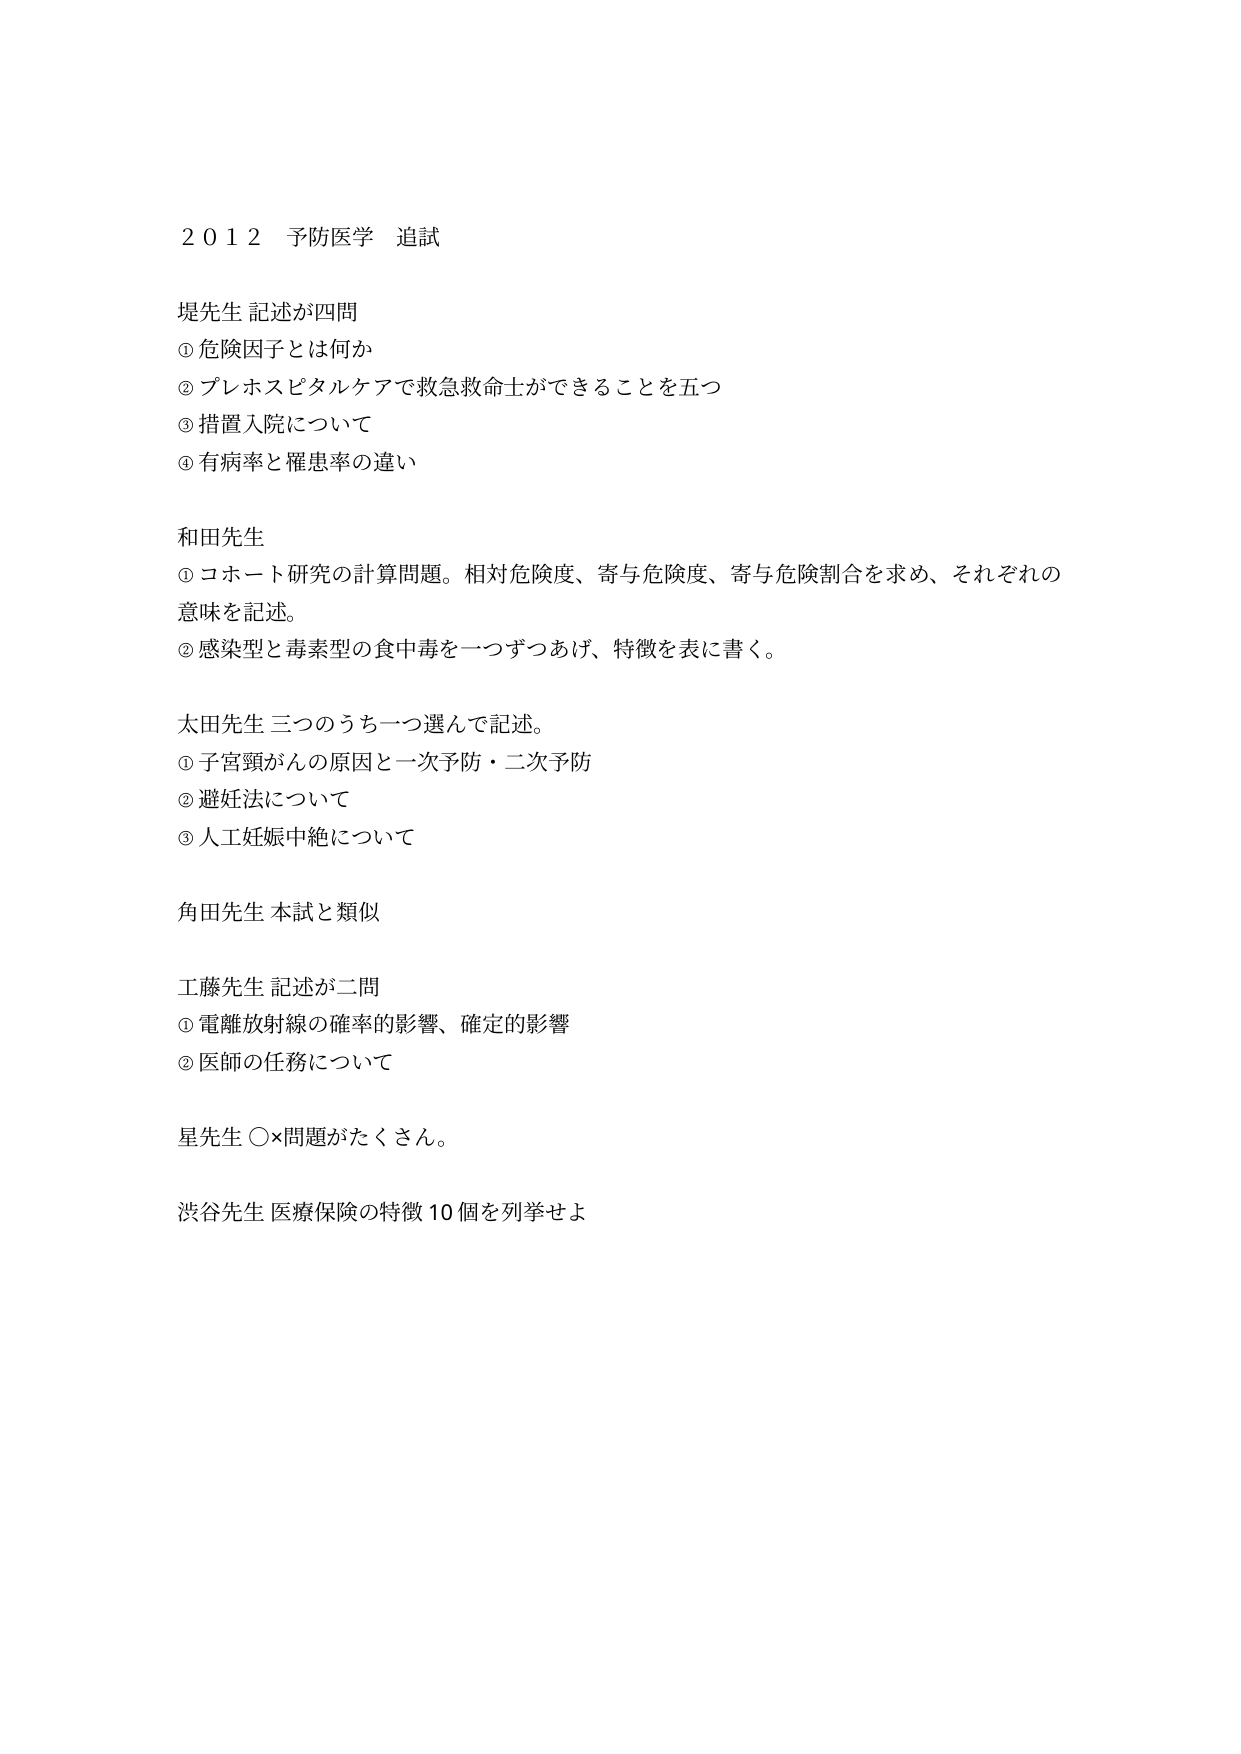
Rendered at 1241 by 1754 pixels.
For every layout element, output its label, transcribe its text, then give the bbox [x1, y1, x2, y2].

text ２０１２ 予防医学 追試 [177, 217, 1063, 254]
text 堤先生 記述が四問 ①危険因子とは何か ②プレホスピタルケアで救急救命士ができることを五つ ③措置入院について ④有病率と罹患率の違い 和田先生 ①コホート研究の計算問題。相対危険度、寄与危険度、寄与危険割合を求め、それぞれの意味を記述。 ②感染型と毒素型の食中毒を一つずつあげ、特徴を表に書く。 太田先生 三つのうち一つ選んで記述。 ①子宮頸がんの原因と一次予防・二次予防 ②避妊法について ③人工妊娠中絶について 角田先生 本試と類似 工藤先生 記述が二問 ①電離放射線の確率的影響、確定的影響 ②医師の任務について 星先生 ○×問題がたくさん。 渋谷先生 医療保険の特徴10個を列挙せよ [177, 292, 1063, 1229]
